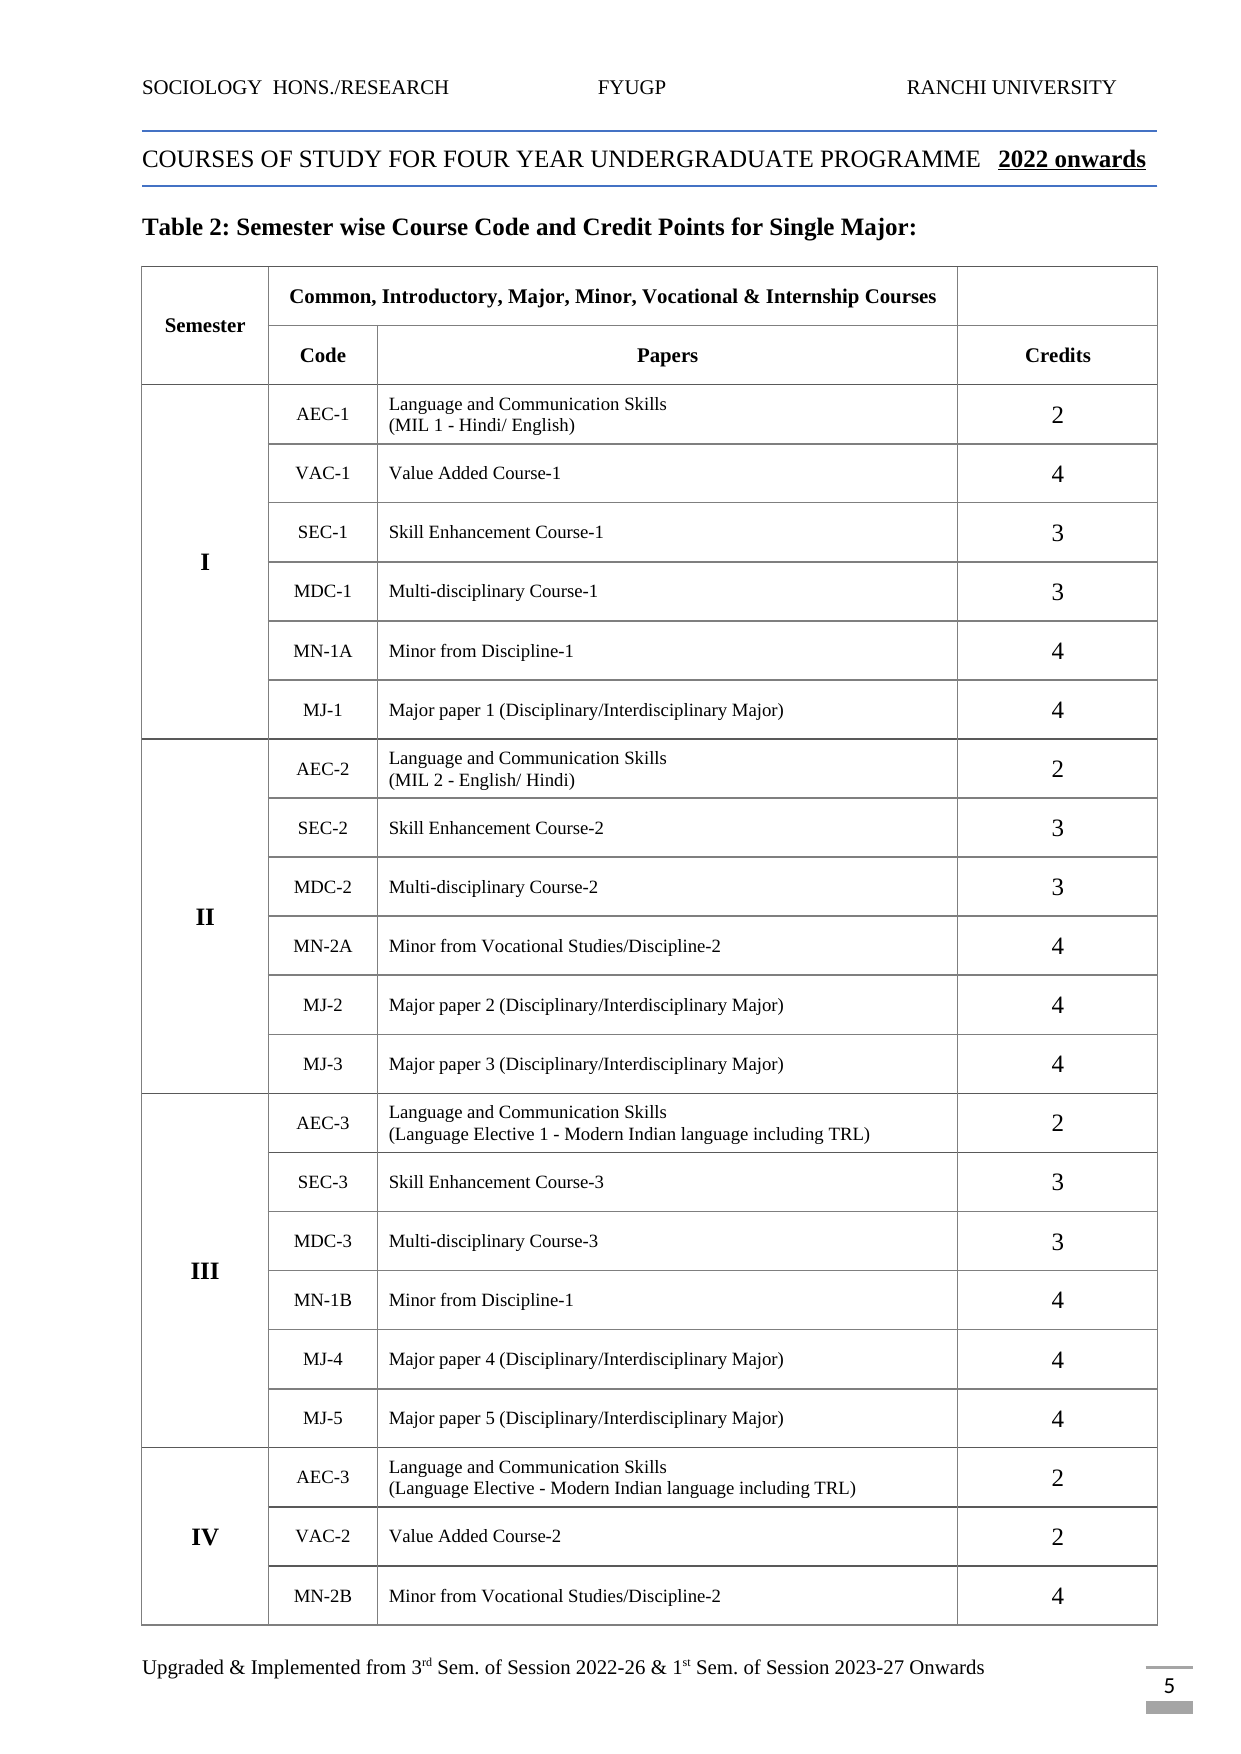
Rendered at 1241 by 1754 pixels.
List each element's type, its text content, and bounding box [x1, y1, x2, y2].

table_cell Skill Enhancement Course-2 [378, 799, 957, 856]
table_cell MJ-5 [269, 1390, 377, 1447]
table_cell Multi-disciplinary Course-2 [378, 858, 957, 915]
table_cell AEC-2 [269, 740, 377, 797]
table_cell IV [142, 1448, 268, 1624]
table_cell SEC-2 [269, 799, 377, 856]
table_cell Credits [958, 326, 1157, 384]
table_cell Language and Communication Skills (Language Elective - Modern Indian language including TRL) [378, 1448, 957, 1506]
table_cell Multi-disciplinary Course-1 [378, 563, 957, 620]
table_cell 2 [958, 740, 1157, 797]
table_cell MN-2B [269, 1567, 377, 1624]
table_cell 4 [958, 681, 1157, 738]
table_cell MN-1A [269, 622, 377, 679]
table_cell 3 [958, 1153, 1157, 1211]
table_cell Major paper 4 (Disciplinary/Interdisciplinary Major) [378, 1330, 957, 1388]
table_cell VAC-1 [269, 445, 377, 502]
table_cell I [142, 385, 268, 738]
table_cell Code [269, 326, 377, 384]
table_cell AEC-1 [269, 385, 377, 443]
table_cell MDC-3 [269, 1212, 377, 1270]
table_cell Minor from Discipline-1 [378, 622, 957, 679]
table_cell 4 [958, 1330, 1157, 1388]
subtitle Table 2: Semester wise Course Code and Credit Points for Single Major: [142, 212, 1157, 241]
table_cell 4 [958, 1567, 1157, 1624]
table_cell 4 [958, 622, 1157, 679]
table_cell MDC-1 [269, 563, 377, 620]
table_cell 2 [958, 1508, 1157, 1565]
table_cell Minor from Vocational Studies/Discipline-2 [378, 917, 957, 974]
table_cell 4 [958, 917, 1157, 974]
table_cell MJ-1 [269, 681, 377, 738]
table_cell Language and Communication Skills (Language Elective 1 - Modern Indian language including TRL) [378, 1094, 957, 1152]
table_cell Language and Communication Skills (MIL 1 - Hindi/ English) [378, 385, 957, 443]
table_cell II [142, 740, 268, 1092]
table_cell Major paper 5 (Disciplinary/Interdisciplinary Major) [378, 1390, 957, 1447]
table_cell 3 [958, 858, 1157, 915]
table_cell Language and Communication Skills (MIL 2 - English/ Hindi) [378, 740, 957, 797]
table_cell AEC-3 [269, 1094, 377, 1152]
table_cell Skill Enhancement Course-1 [378, 503, 957, 561]
table_cell 3 [958, 1212, 1157, 1270]
table_cell Major paper 3 (Disciplinary/Interdisciplinary Major) [378, 1035, 957, 1092]
table_cell Minor from Vocational Studies/Discipline-2 [378, 1567, 957, 1624]
table_cell Major paper 2 (Disciplinary/Interdisciplinary Major) [378, 976, 957, 1033]
table_header Semester [142, 267, 268, 384]
table_cell III [142, 1094, 268, 1447]
table_cell 4 [958, 1035, 1157, 1092]
table_cell 4 [958, 445, 1157, 502]
table_cell 4 [958, 1271, 1157, 1329]
table_cell Papers [378, 326, 957, 384]
table_cell Minor from Discipline-1 [378, 1271, 957, 1329]
table_cell SEC-1 [269, 503, 377, 561]
table_cell MDC-2 [269, 858, 377, 915]
table_cell 3 [958, 503, 1157, 561]
table_cell MJ-3 [269, 1035, 377, 1092]
table_cell 3 [958, 799, 1157, 856]
table_cell 4 [958, 1390, 1157, 1447]
table_cell MN-2A [269, 917, 377, 974]
table_cell Value Added Course-2 [378, 1508, 957, 1565]
table_cell Multi-disciplinary Course-3 [378, 1212, 957, 1270]
table_cell SEC-3 [269, 1153, 377, 1211]
table_cell Value Added Course-1 [378, 445, 957, 502]
table_cell 4 [958, 976, 1157, 1033]
table_cell Major paper 1 (Disciplinary/Interdisciplinary Major) [378, 681, 957, 738]
table_cell MJ-4 [269, 1330, 377, 1388]
table_cell MJ-2 [269, 976, 377, 1033]
text COURSES OF STUDY FOR FOUR YEAR UNDERGRADUATE PROGRAMME 2022 onwards [142, 132, 1157, 185]
table_header [958, 267, 1157, 325]
table_cell 2 [958, 385, 1157, 443]
table_cell MN-1B [269, 1271, 377, 1329]
table_cell 2 [958, 1094, 1157, 1152]
table_header Common, Introductory, Major, Minor, Vocational & Internship Courses [269, 267, 957, 325]
table_cell 3 [958, 563, 1157, 620]
table_cell 2 [958, 1448, 1157, 1506]
table_cell Skill Enhancement Course-3 [378, 1153, 957, 1211]
table_cell AEC-3 [269, 1448, 377, 1506]
table_cell VAC-2 [269, 1508, 377, 1565]
